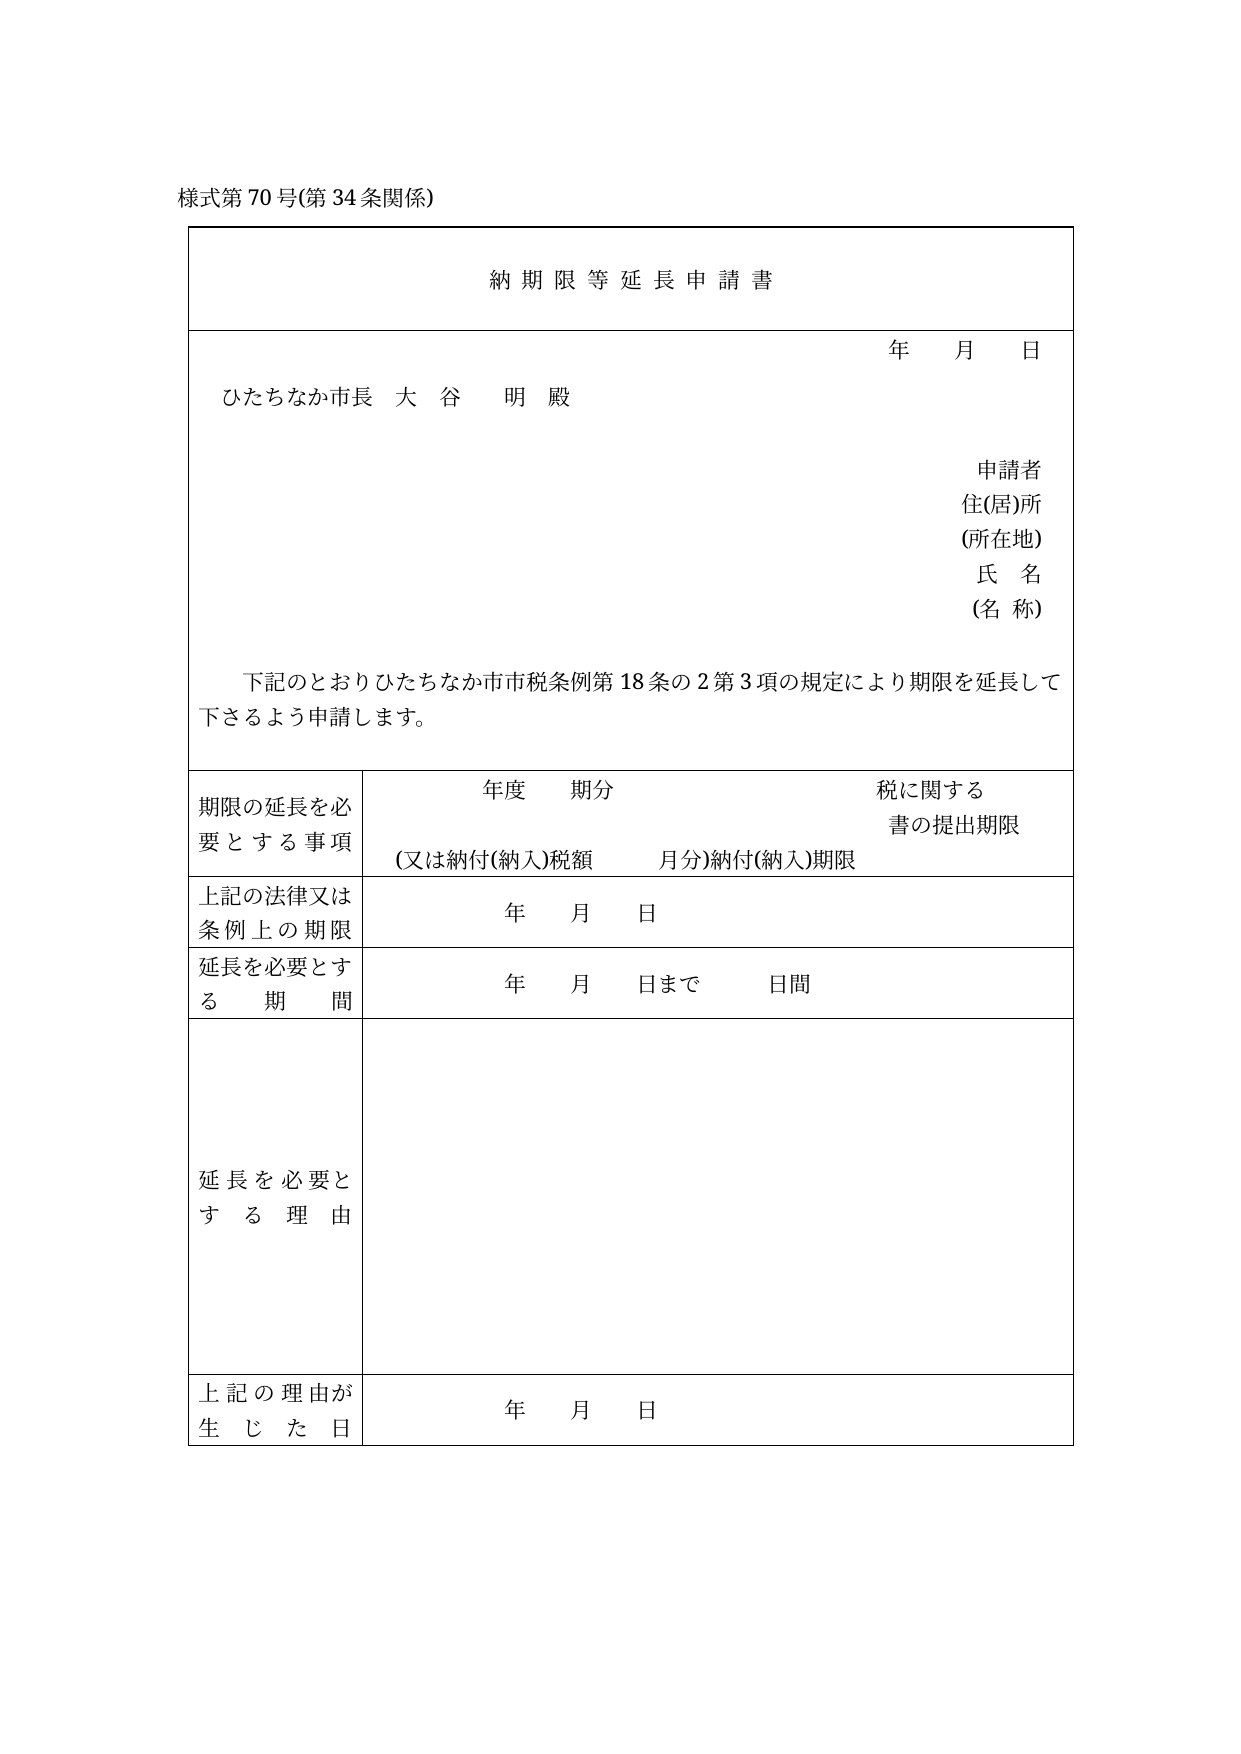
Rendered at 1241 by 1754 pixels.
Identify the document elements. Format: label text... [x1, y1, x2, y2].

table_cell 年 月 日 [363, 1375, 1073, 1444]
table_cell 年 月 日 ひたちなか市長 大 谷 明 殿 申請者 住(居)所 (所在地) 氏名 (名称) 下記のとおりひたちなか市市税条例第18条の2第3項の規定により期限を延長して下さるよう申請します。 [189, 331, 1073, 770]
table_cell 上記の法律又は条例上の期限 [189, 877, 362, 947]
table_header 納期限等延長申請書 [189, 228, 1073, 330]
table_cell 延長を必要とする理由 [189, 1019, 362, 1374]
table_cell [363, 1019, 1073, 1374]
table_cell 年 月 日まで 日間 [363, 948, 1073, 1018]
text 様式第70号(第34条関係) [177, 179, 1063, 214]
table_cell 延長を必要とする期間 [189, 948, 362, 1018]
table_cell 年 月 日 [363, 877, 1073, 947]
table_cell 期限の延長を必要とする事項 [189, 771, 362, 876]
table_cell 年度 期分 税に関する 書の提出期限 (又は納付(納入)税額 月分)納付(納入)期限 [363, 771, 1073, 876]
table_cell 上記の理由が生じた日 [189, 1375, 362, 1444]
